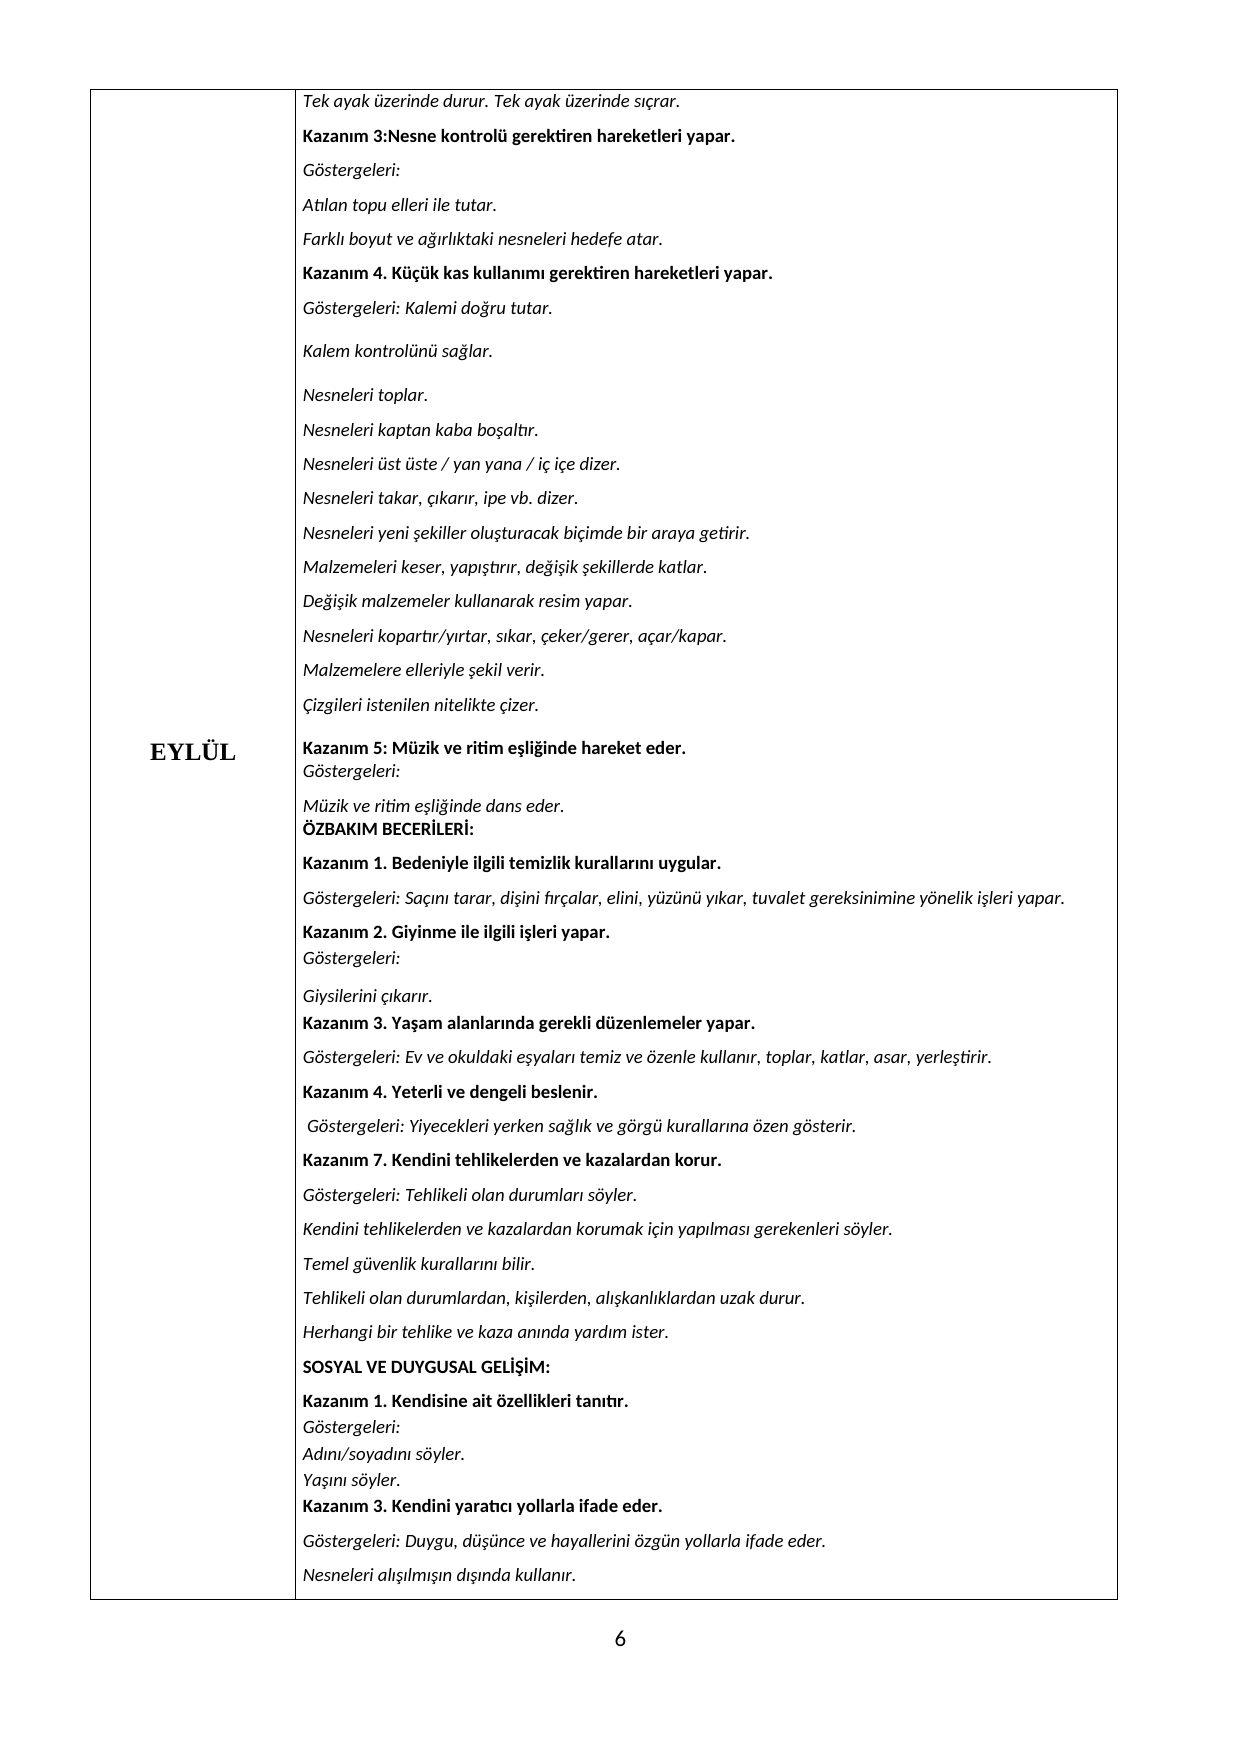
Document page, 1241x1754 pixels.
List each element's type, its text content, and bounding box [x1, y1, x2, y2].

table_cell EYLÜL EYLÜL EYLÜL [91, 90, 295, 1599]
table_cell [296, 90, 1117, 1599]
